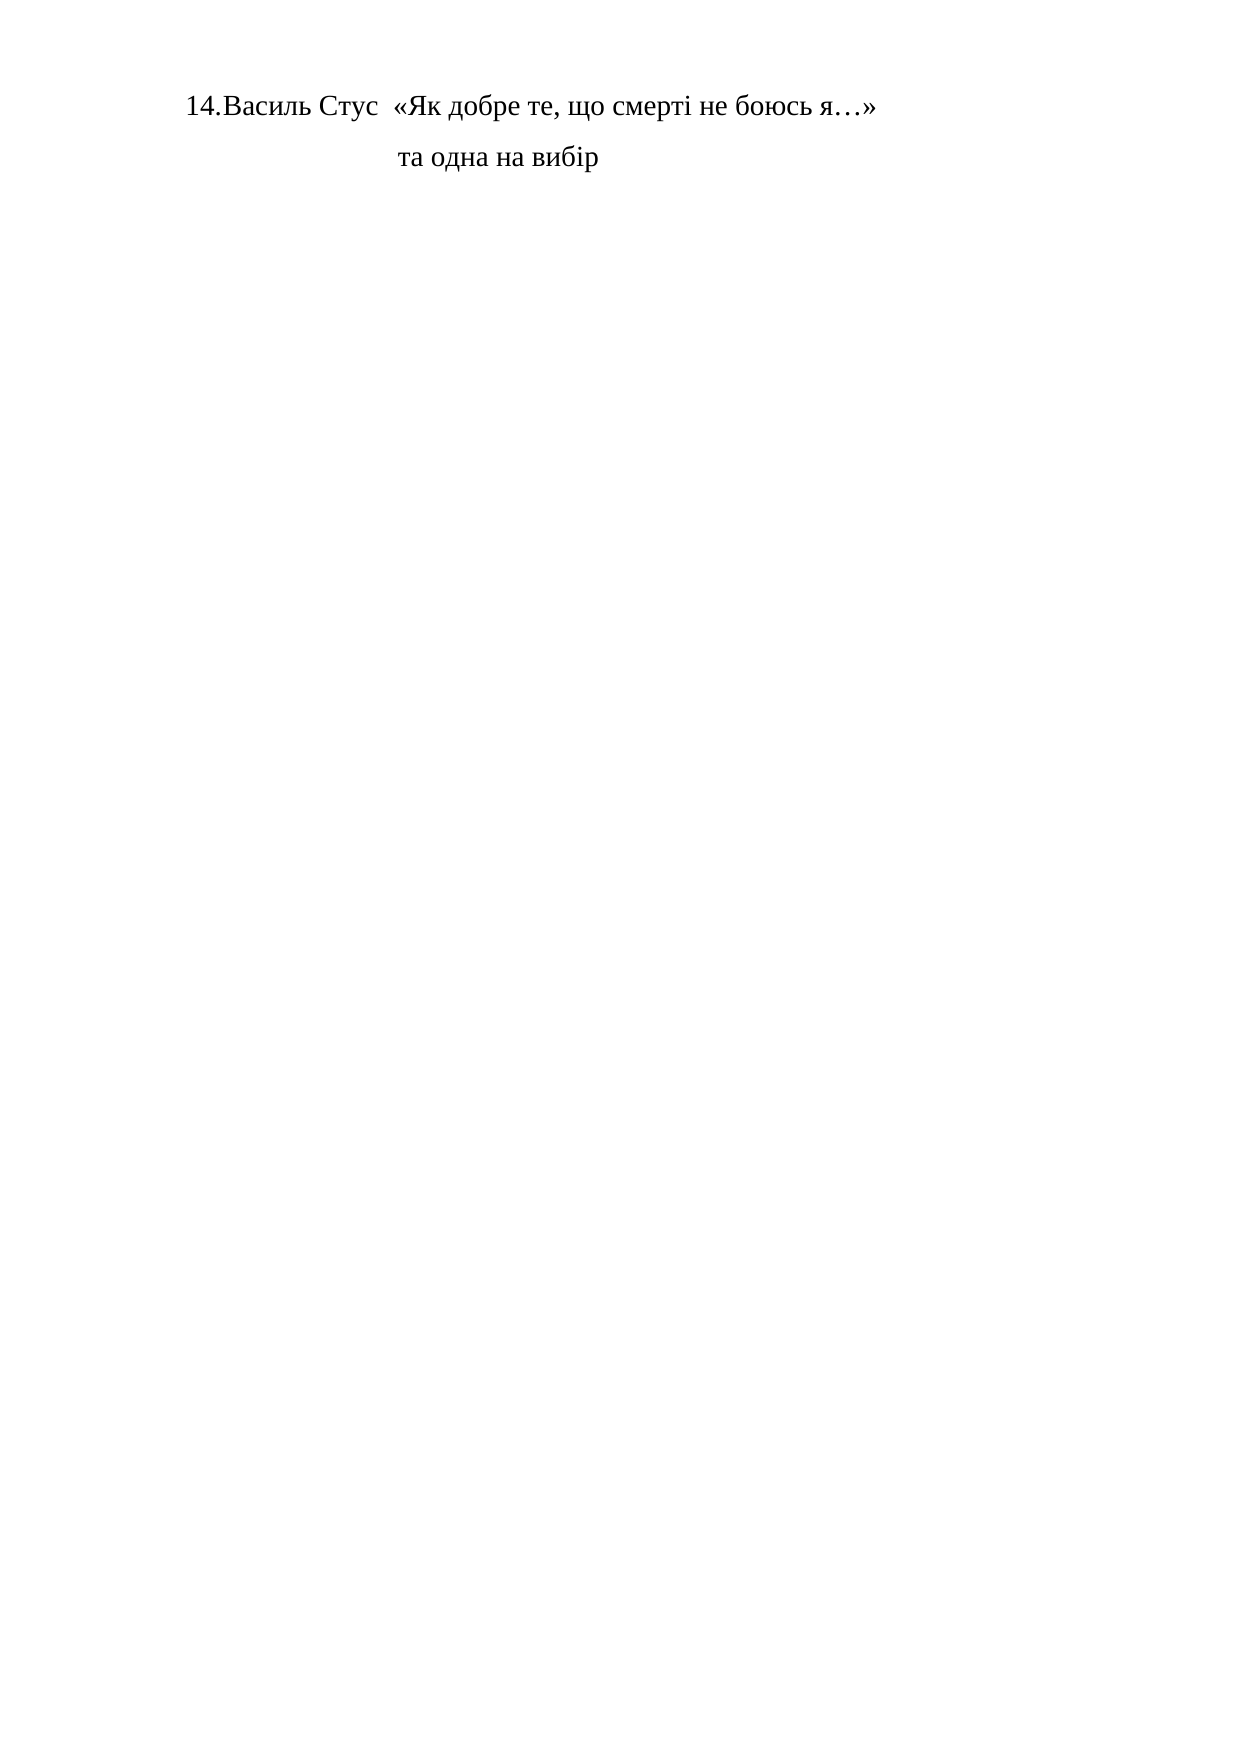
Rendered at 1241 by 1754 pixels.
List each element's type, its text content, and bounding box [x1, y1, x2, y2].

list та одна на вибір [223, 139, 1152, 172]
list Василь Стус «Як добре те, що смерті не боюсь я…» [185, 88, 1152, 122]
